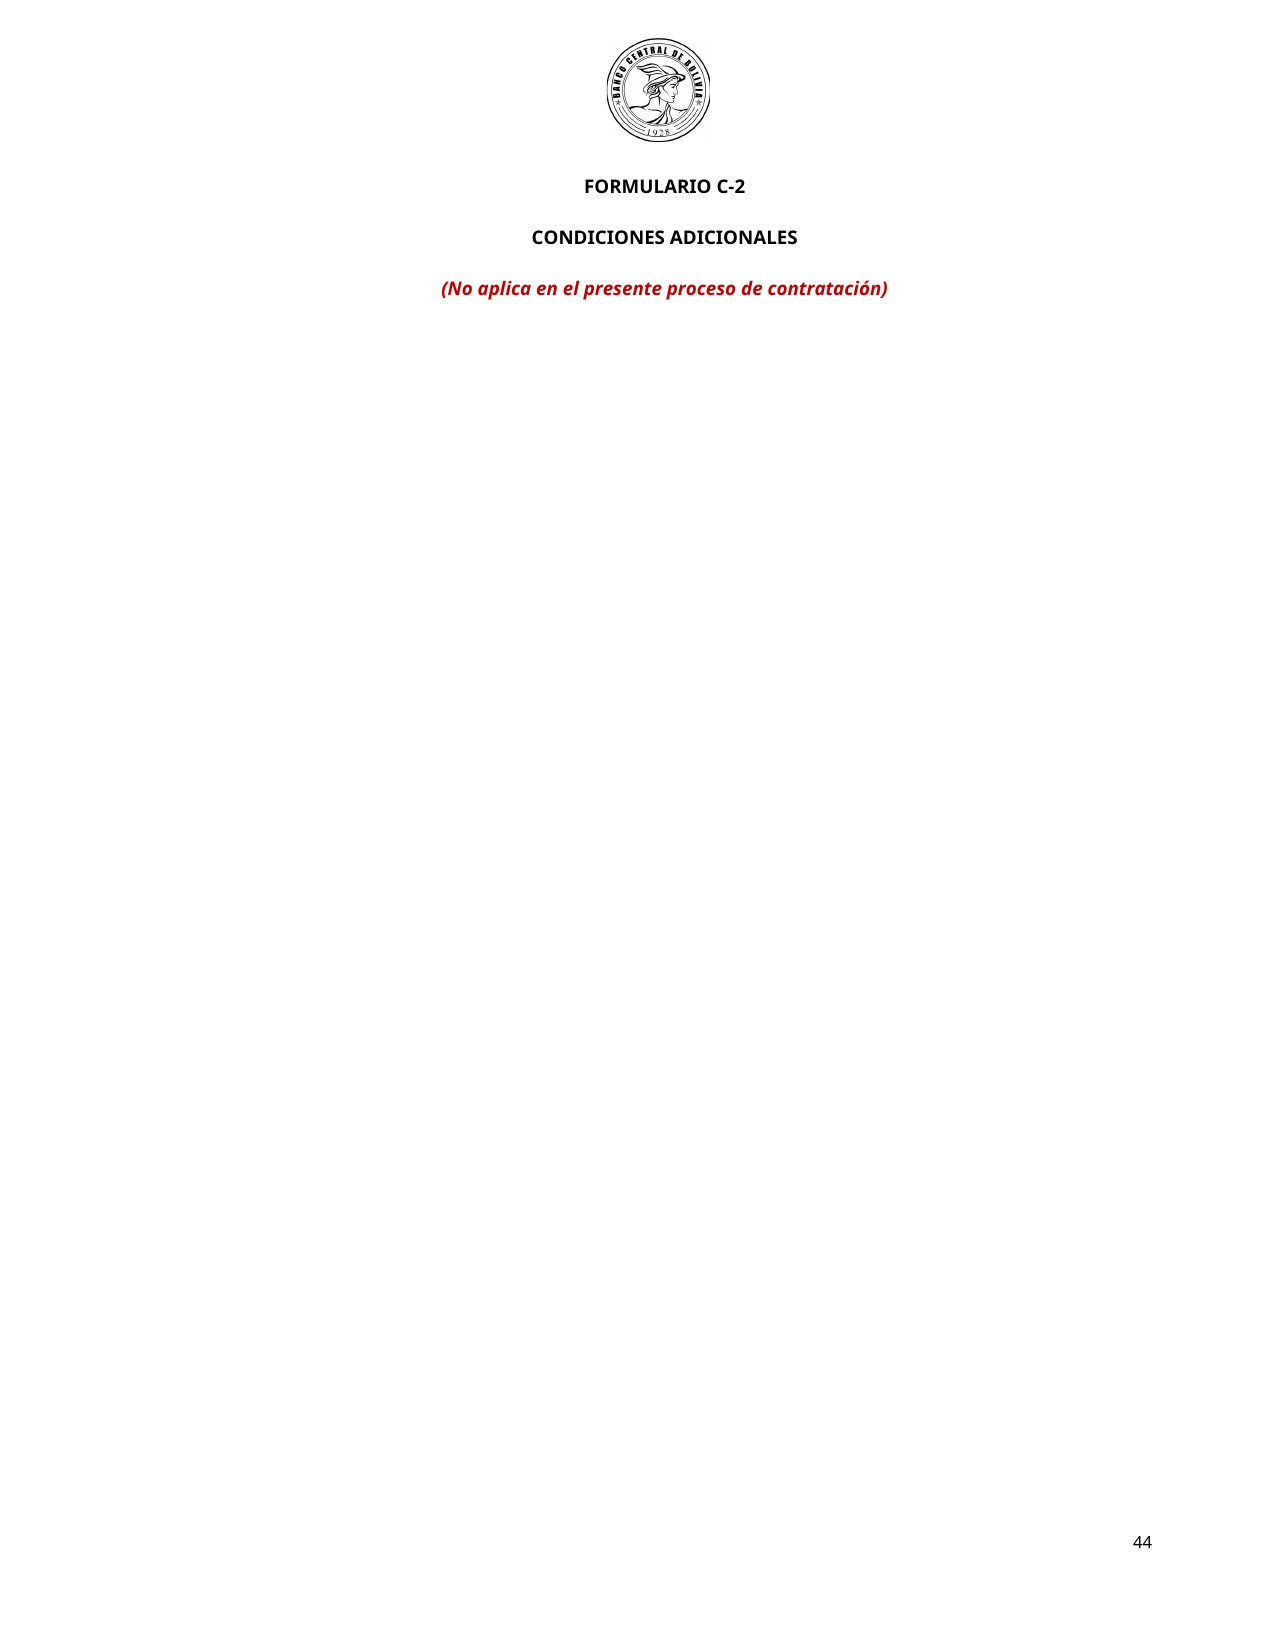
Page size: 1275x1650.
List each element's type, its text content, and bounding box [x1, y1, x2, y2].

text CONDICIONES ADICIONALES [177, 224, 1152, 250]
text FORMULARIO C-2 [177, 173, 1152, 199]
text (No aplica en el presente proceso de contratación) [177, 275, 1152, 301]
picture [606, 38, 710, 142]
